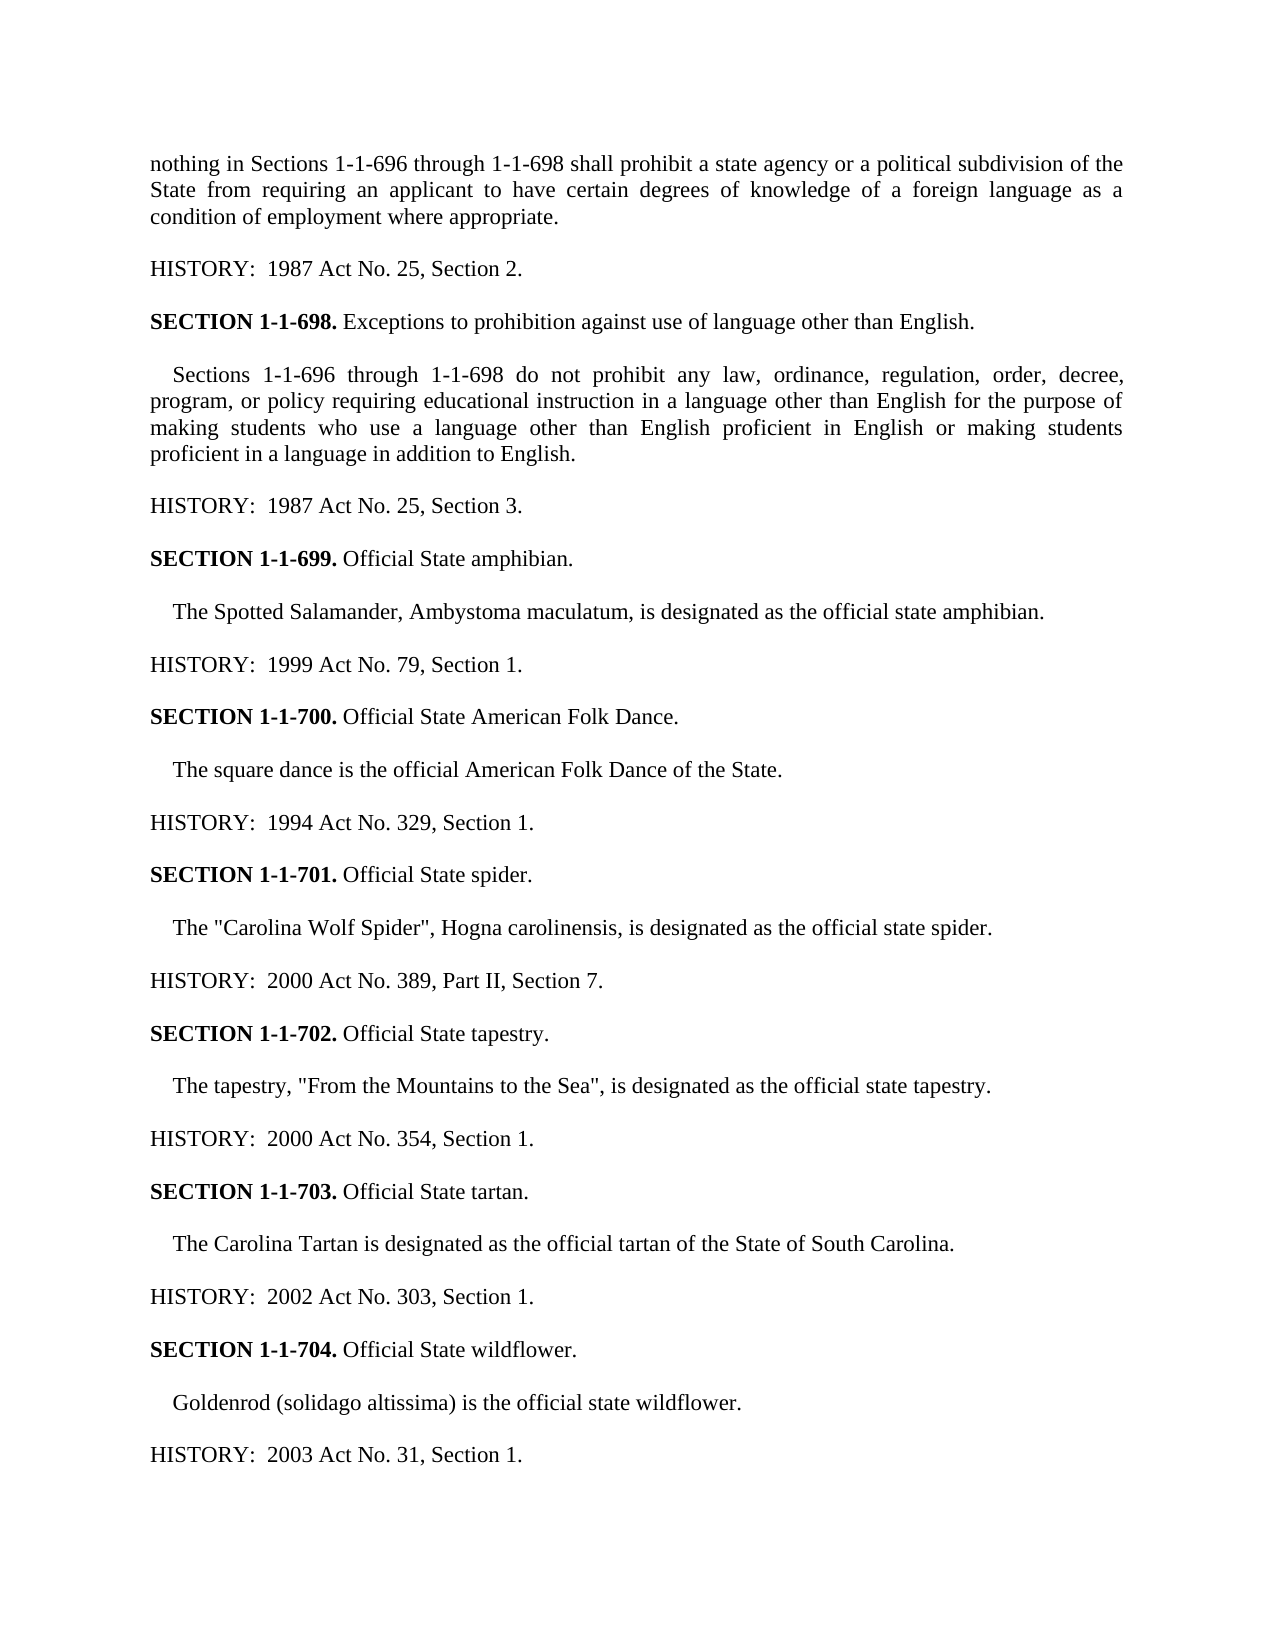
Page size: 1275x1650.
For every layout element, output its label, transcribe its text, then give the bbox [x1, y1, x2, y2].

text SECTION 1-1-698. Exceptions to prohibition against use of language other than English. [150, 308, 1125, 334]
text HISTORY: 2000 Act No. 389, Part II, Section 7. [150, 967, 1125, 993]
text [150, 150, 1125, 229]
text The tapestry, "From the Mountains to the Sea", is designated as the official state tapestry. [150, 1072, 1125, 1099]
text HISTORY: 1999 Act No. 79, Section 1. [150, 651, 1125, 677]
text SECTION 1-1-699. Official State amphibian. [150, 545, 1125, 572]
text SECTION 1-1-704. Official State wildflower. [150, 1336, 1125, 1362]
text The Carolina Tartan is designated as the official tartan of the State of South Carolina. [150, 1231, 1125, 1257]
text HISTORY: 1987 Act No. 25, Section 2. [150, 255, 1125, 282]
text SECTION 1-1-701. Official State spider. [150, 862, 1125, 888]
text HISTORY: 1994 Act No. 329, Section 1. [150, 809, 1125, 835]
text The square dance is the official American Folk Dance of the State. [150, 756, 1125, 782]
text The Spotted Salamander, Ambystoma maculatum, is designated as the official state amphibian. [150, 598, 1125, 624]
text SECTION 1-1-700. Official State American Folk Dance. [150, 703, 1125, 730]
text Sections 1-1-696 through 1-1-698 do not prohibit any law, ordinance, regulation, order, decree, program, or policy requiring educational instruction in a language other than English for the purpose of making students who use a language other than English proficient in English or making students proficient in a language in addition to English. [150, 361, 1125, 466]
text HISTORY: 2002 Act No. 303, Section 1. [150, 1283, 1125, 1309]
text SECTION 1-1-702. Official State tapestry. [150, 1020, 1125, 1046]
text HISTORY: 1987 Act No. 25, Section 3. [150, 493, 1125, 519]
text Goldenrod (solidago altissima) is the official state wildflower. [150, 1389, 1125, 1415]
text HISTORY: 2003 Act No. 31, Section 1. [150, 1441, 1125, 1468]
text SECTION 1-1-703. Official State tartan. [150, 1178, 1125, 1204]
text HISTORY: 2000 Act No. 354, Section 1. [150, 1125, 1125, 1151]
text The "Carolina Wolf Spider", Hogna carolinensis, is designated as the official state spider. [150, 914, 1125, 941]
